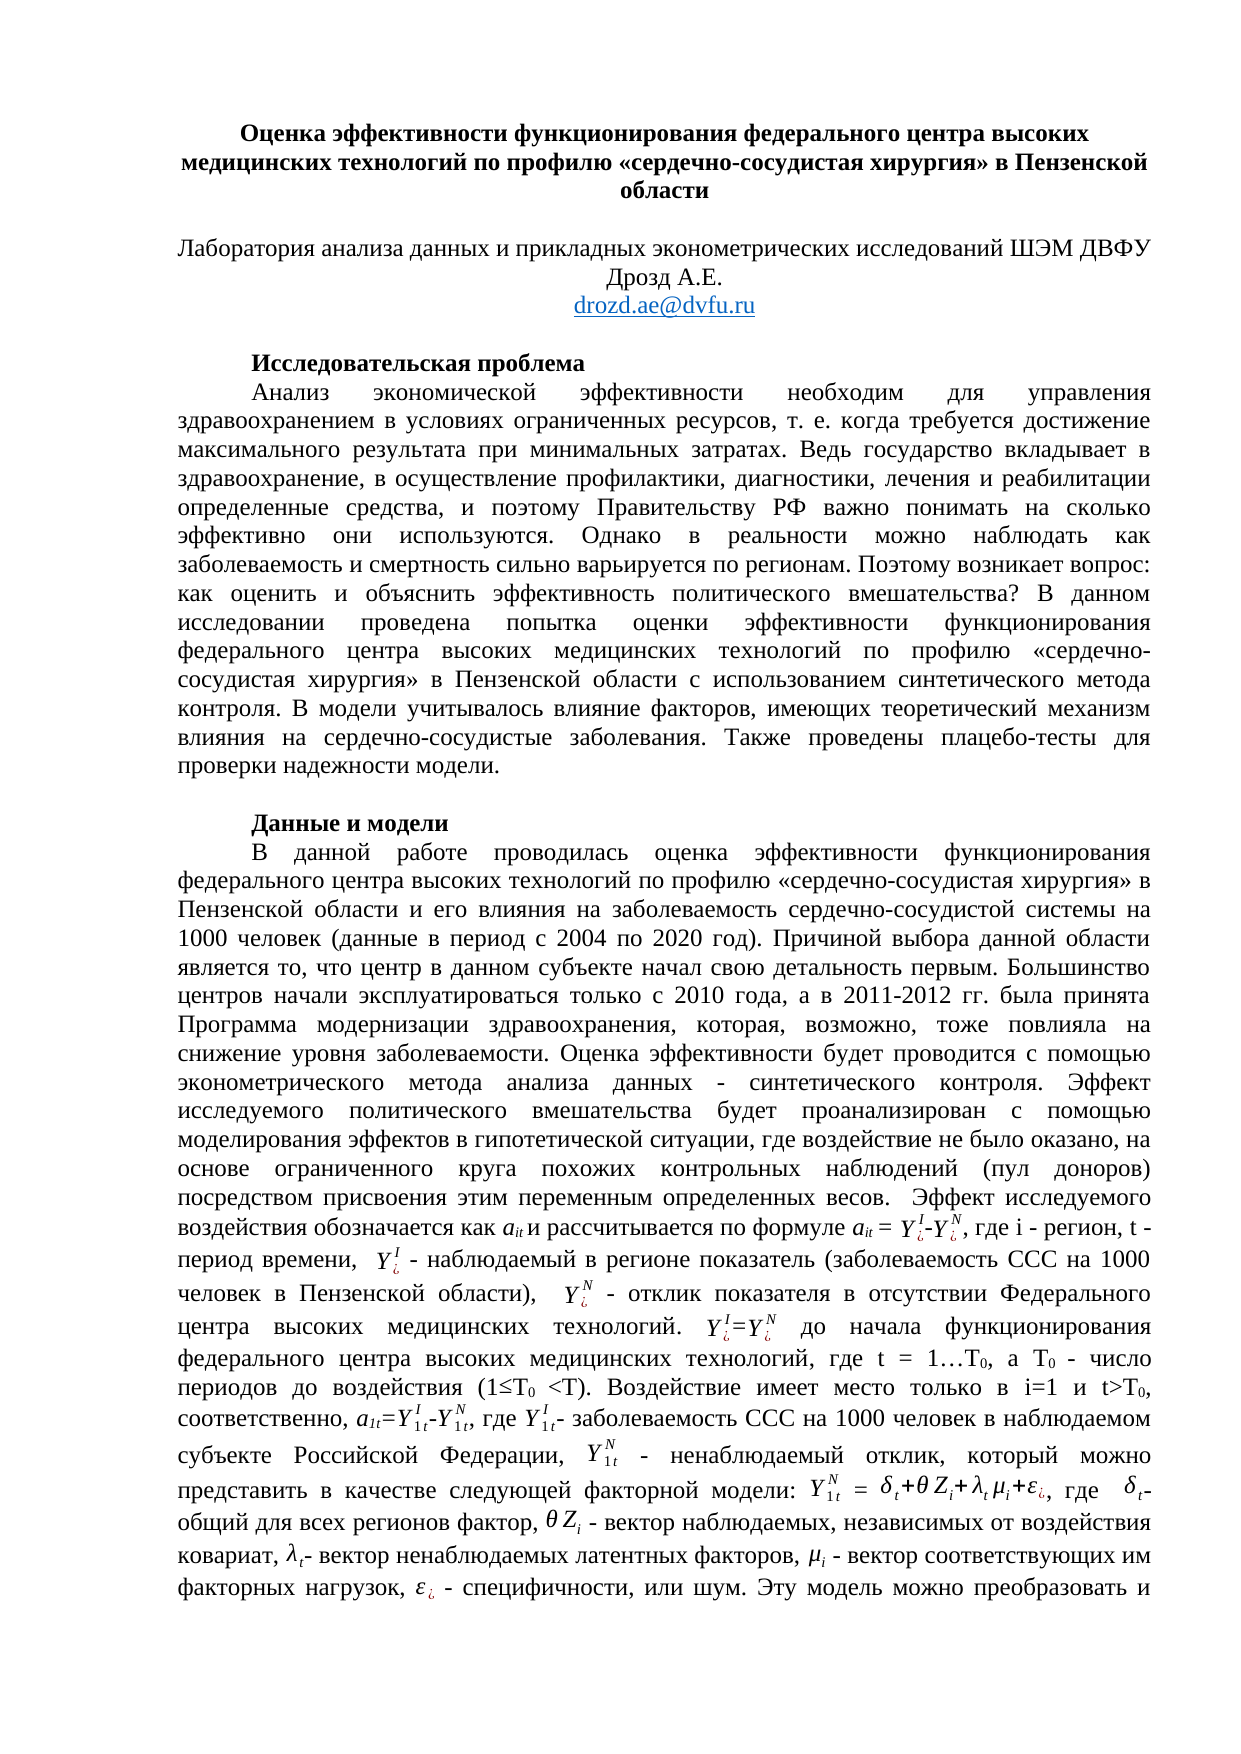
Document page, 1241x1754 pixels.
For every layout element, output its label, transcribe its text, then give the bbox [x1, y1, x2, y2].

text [177, 837, 1152, 1601]
text Лаборатория анализа данных и прикладных эконометрических исследований ШЭМ ДВФУ [177, 233, 1152, 262]
text Дрозд А.Е. [177, 262, 1152, 291]
text Исследовательская проблема [177, 348, 1152, 377]
text drozd.ae@dvfu.ru [177, 291, 1152, 319]
text Данные и модели [177, 808, 1152, 837]
text Анализ экономической эффективности необходим для управления здравоохранением в условиях ограниченных ресурсов, т. е. когда требуется достижение максимального результата при минимальных затратах. Ведь государство вкладывает в здравоохранение, в осуществление профилактики, диагностики, лечения и реабилитации определенные средства, и поэтому Правительству РФ важно понимать на сколько эффективно они используются. Однако в реальности можно наблюдать как заболеваемость и смертность сильно варьируется по регионам. Поэтому возникает вопрос: как оценить и объяснить эффективность политического вмешательства? В данном исследовании проведена попытка оценки эффективности функционирования федерального центра высоких медицинских технологий по профилю «сердечно-сосудистая хирургия» в Пензенской области с использованием синтетического метода контроля. В модели учитывалось влияние факторов, имеющих теоретический механизм влияния на сердечно-сосудистые заболевания. Также проведены плацебо-тесты для проверки надежности модели. [177, 377, 1152, 779]
text Оценка эффективности функционирования федерального центра высоких медицинских технологий по профилю «сердечно-сосудистая хирургия» в Пензенской области [177, 118, 1152, 204]
